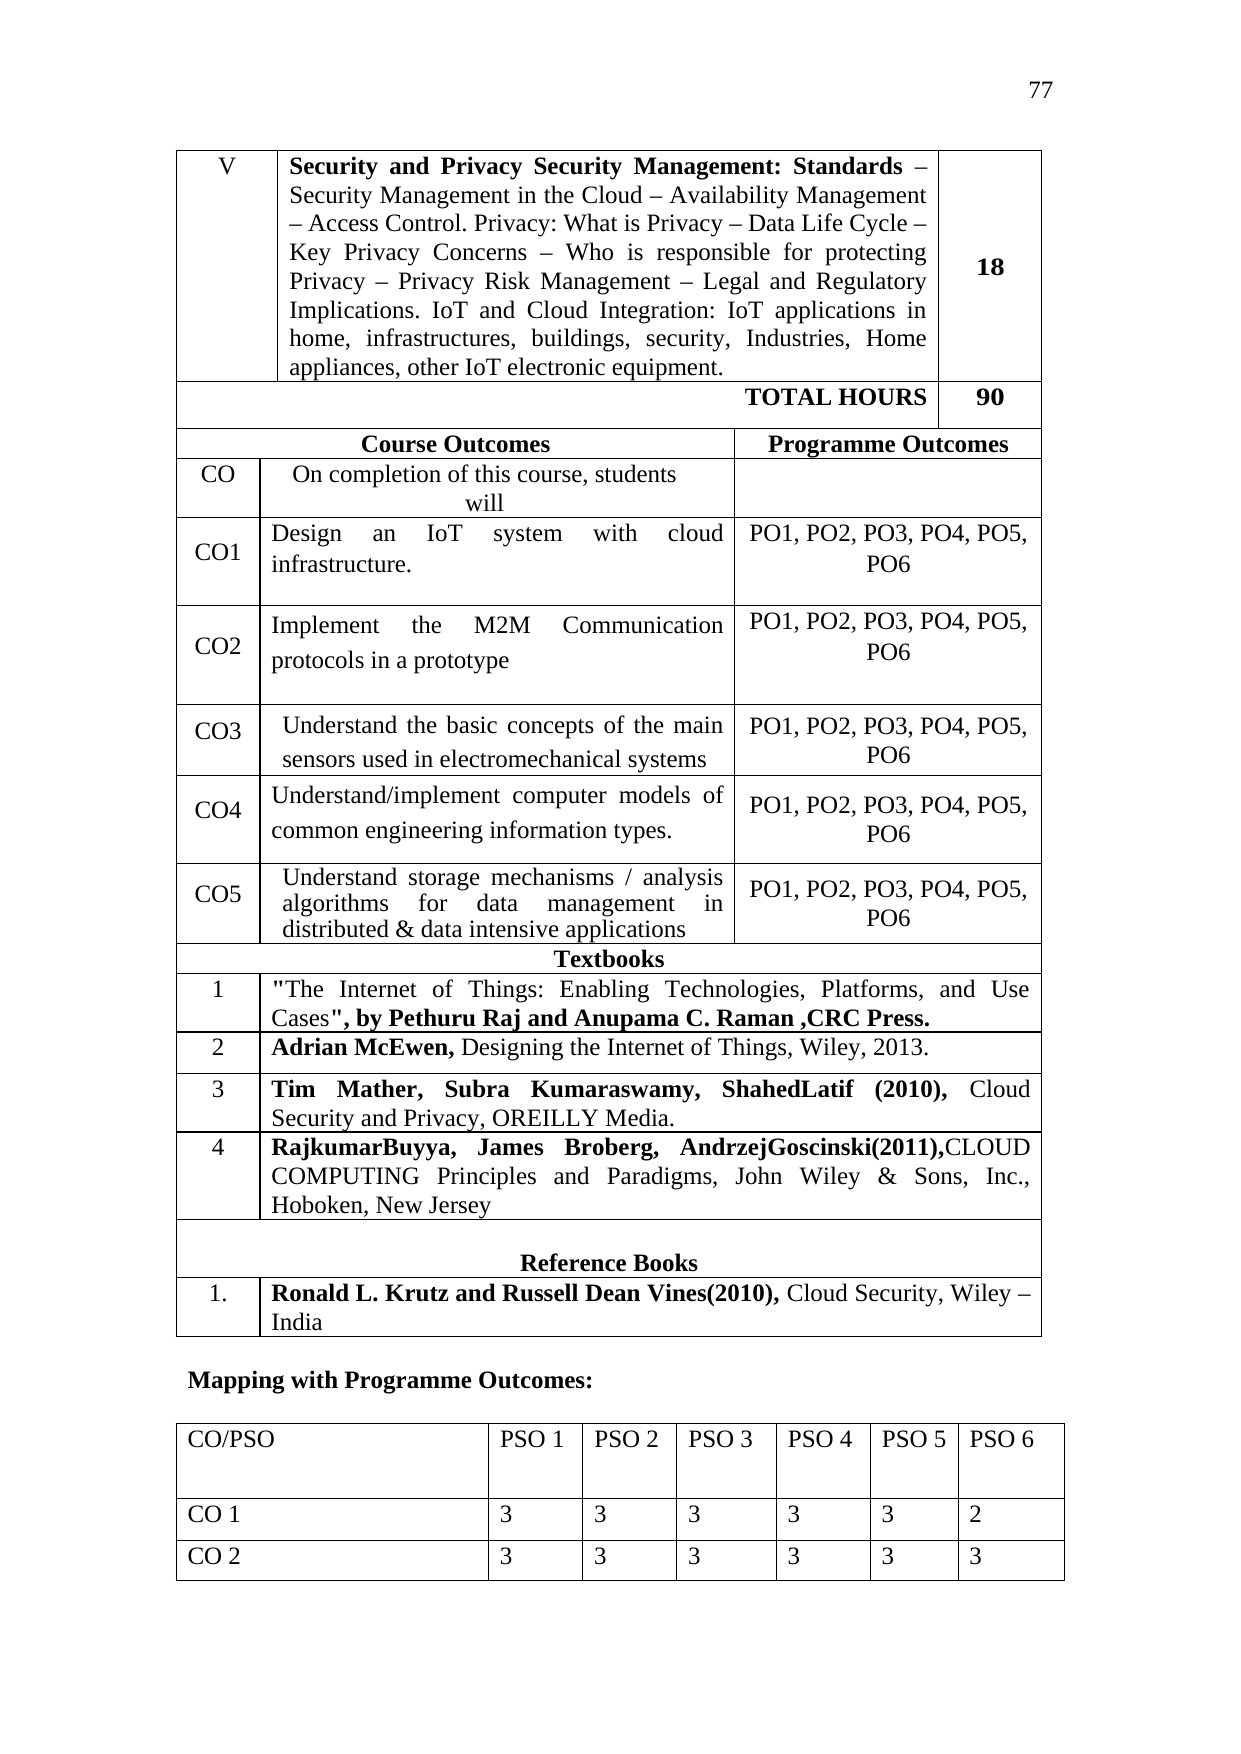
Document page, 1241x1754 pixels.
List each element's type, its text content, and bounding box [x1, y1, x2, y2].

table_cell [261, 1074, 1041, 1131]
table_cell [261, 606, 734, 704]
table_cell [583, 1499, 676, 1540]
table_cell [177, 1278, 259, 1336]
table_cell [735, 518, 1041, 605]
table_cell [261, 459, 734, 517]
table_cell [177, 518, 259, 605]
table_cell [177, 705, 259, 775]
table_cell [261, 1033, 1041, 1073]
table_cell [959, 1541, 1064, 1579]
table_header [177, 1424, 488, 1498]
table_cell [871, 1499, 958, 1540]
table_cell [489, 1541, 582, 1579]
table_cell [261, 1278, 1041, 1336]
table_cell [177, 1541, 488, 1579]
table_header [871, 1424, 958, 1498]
text Mapping with Programme Outcomes: [187, 1366, 1053, 1394]
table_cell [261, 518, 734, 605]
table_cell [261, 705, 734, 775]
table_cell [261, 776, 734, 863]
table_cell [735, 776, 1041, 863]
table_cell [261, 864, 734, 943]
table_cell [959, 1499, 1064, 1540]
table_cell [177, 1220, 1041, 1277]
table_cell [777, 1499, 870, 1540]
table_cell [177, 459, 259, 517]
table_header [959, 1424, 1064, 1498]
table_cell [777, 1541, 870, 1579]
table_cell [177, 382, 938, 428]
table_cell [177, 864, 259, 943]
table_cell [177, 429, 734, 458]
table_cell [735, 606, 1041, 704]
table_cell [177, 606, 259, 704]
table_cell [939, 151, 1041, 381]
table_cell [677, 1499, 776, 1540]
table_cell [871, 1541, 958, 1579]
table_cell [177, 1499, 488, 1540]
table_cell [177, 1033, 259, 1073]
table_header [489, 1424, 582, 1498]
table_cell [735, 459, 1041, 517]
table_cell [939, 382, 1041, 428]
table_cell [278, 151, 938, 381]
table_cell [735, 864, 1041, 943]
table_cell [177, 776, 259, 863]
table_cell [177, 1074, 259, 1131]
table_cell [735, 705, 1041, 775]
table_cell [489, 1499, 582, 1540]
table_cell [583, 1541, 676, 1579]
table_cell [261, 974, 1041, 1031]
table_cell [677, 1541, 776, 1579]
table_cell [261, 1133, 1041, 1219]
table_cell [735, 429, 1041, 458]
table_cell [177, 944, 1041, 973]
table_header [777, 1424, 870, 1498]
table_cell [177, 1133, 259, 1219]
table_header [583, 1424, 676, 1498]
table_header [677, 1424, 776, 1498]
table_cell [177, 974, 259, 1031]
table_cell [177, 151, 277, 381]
